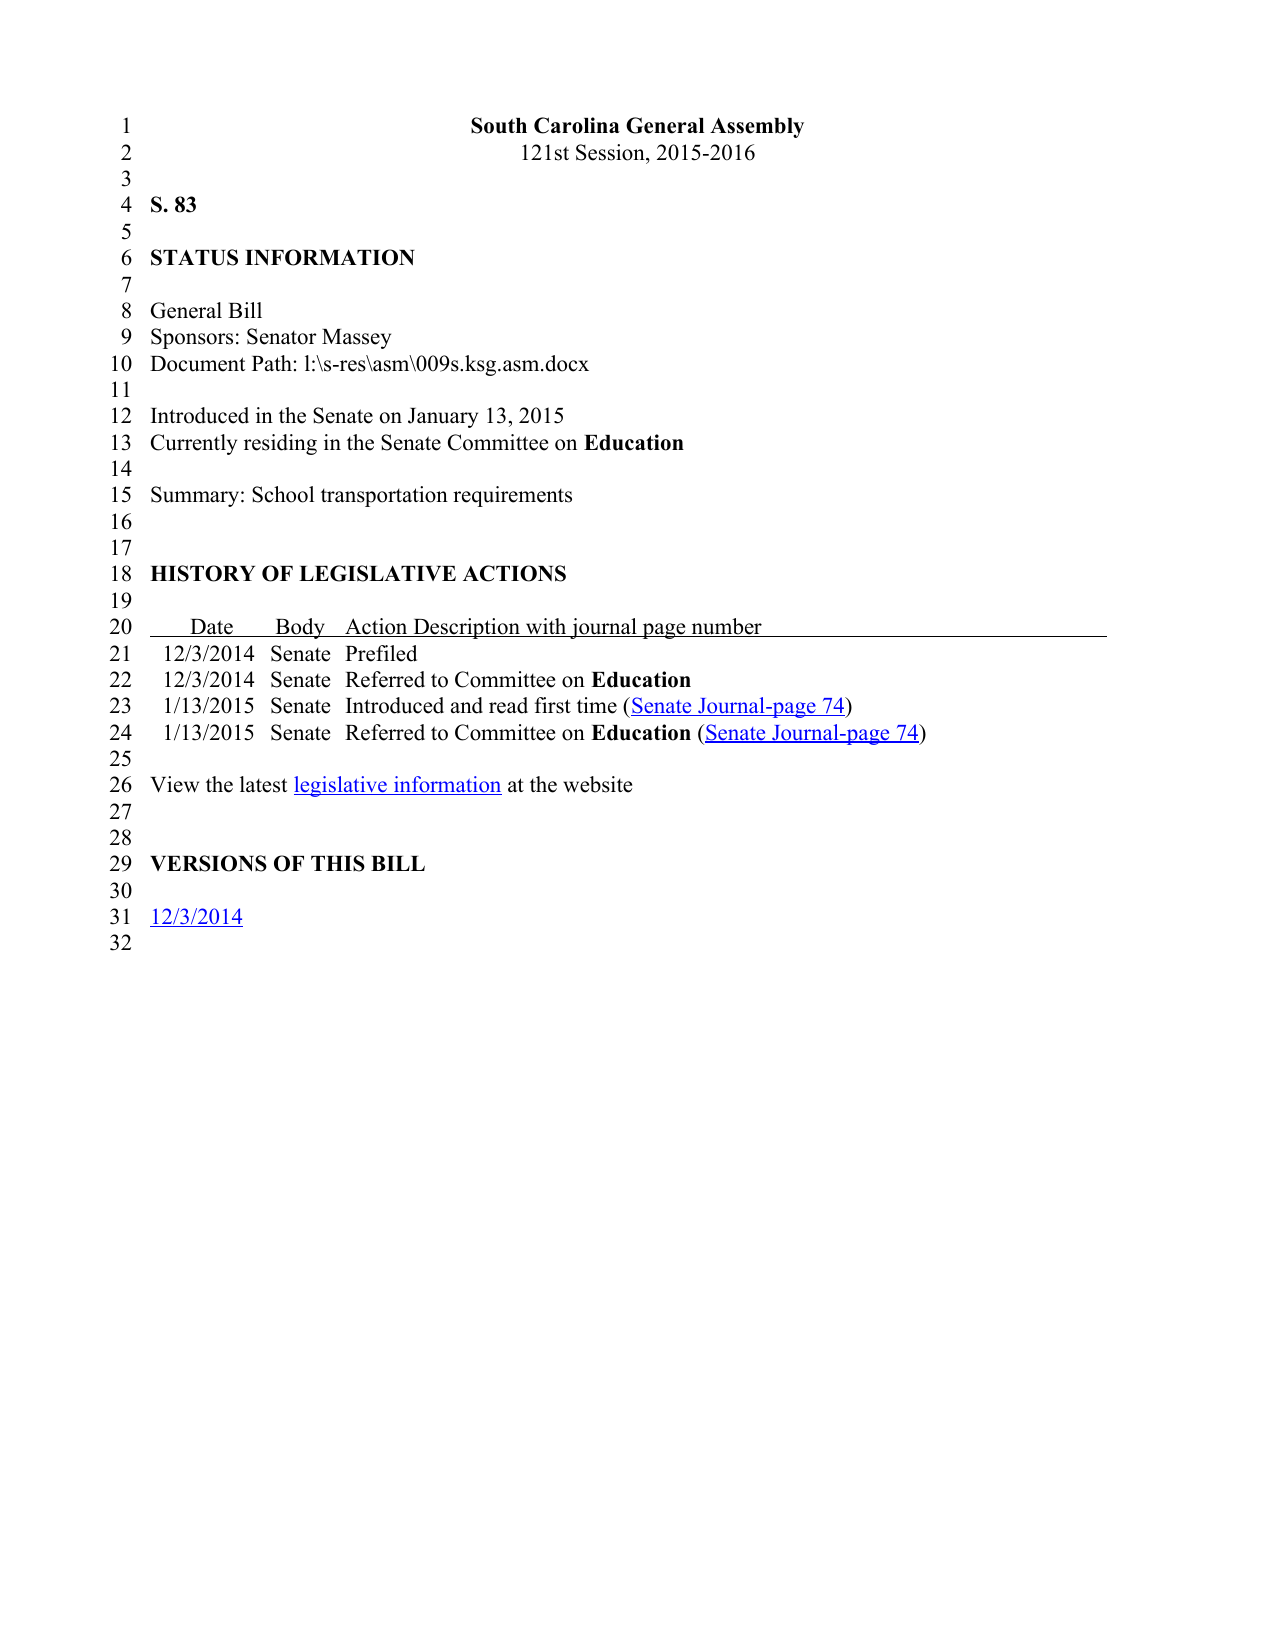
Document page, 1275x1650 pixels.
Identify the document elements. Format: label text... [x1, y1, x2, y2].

text 12/3/2014 Senate Prefiled [150, 639, 1125, 666]
text Date Body Action Description with journal page number [150, 613, 1125, 639]
text General Bill [150, 297, 1125, 323]
text 12/3/2014 Senate Referred to Committee on Education [150, 666, 1125, 692]
text VERSIONS OF THIS BILL [150, 850, 1125, 877]
text Introduced in the Senate on January 13, 2015 [150, 402, 1125, 429]
text S. 83 [150, 192, 1125, 218]
text 1/13/2015 Senate Referred to Committee on Education (Senate Journal-page 74) [150, 719, 1125, 745]
text HISTORY OF LEGISLATIVE ACTIONS [150, 561, 1125, 587]
text STATUS INFORMATION [150, 244, 1125, 271]
text 1/13/2015 Senate Introduced and read first time (Senate Journal-page 74) [150, 692, 1125, 719]
text Summary: School transportation requirements [150, 481, 1125, 508]
text Sponsors: Senator Massey [150, 323, 1125, 350]
text Document Path: l:\s-res\asm\009s.ksg.asm.docx [150, 350, 1125, 376]
text South Carolina General Assembly [150, 112, 1125, 139]
text Currently residing in the Senate Committee on Education [150, 429, 1125, 455]
text 121st Session, 2015-2016 [150, 139, 1125, 165]
text View the latest legislative information at the website [150, 771, 1125, 798]
text 12/3/2014 [150, 903, 1125, 929]
